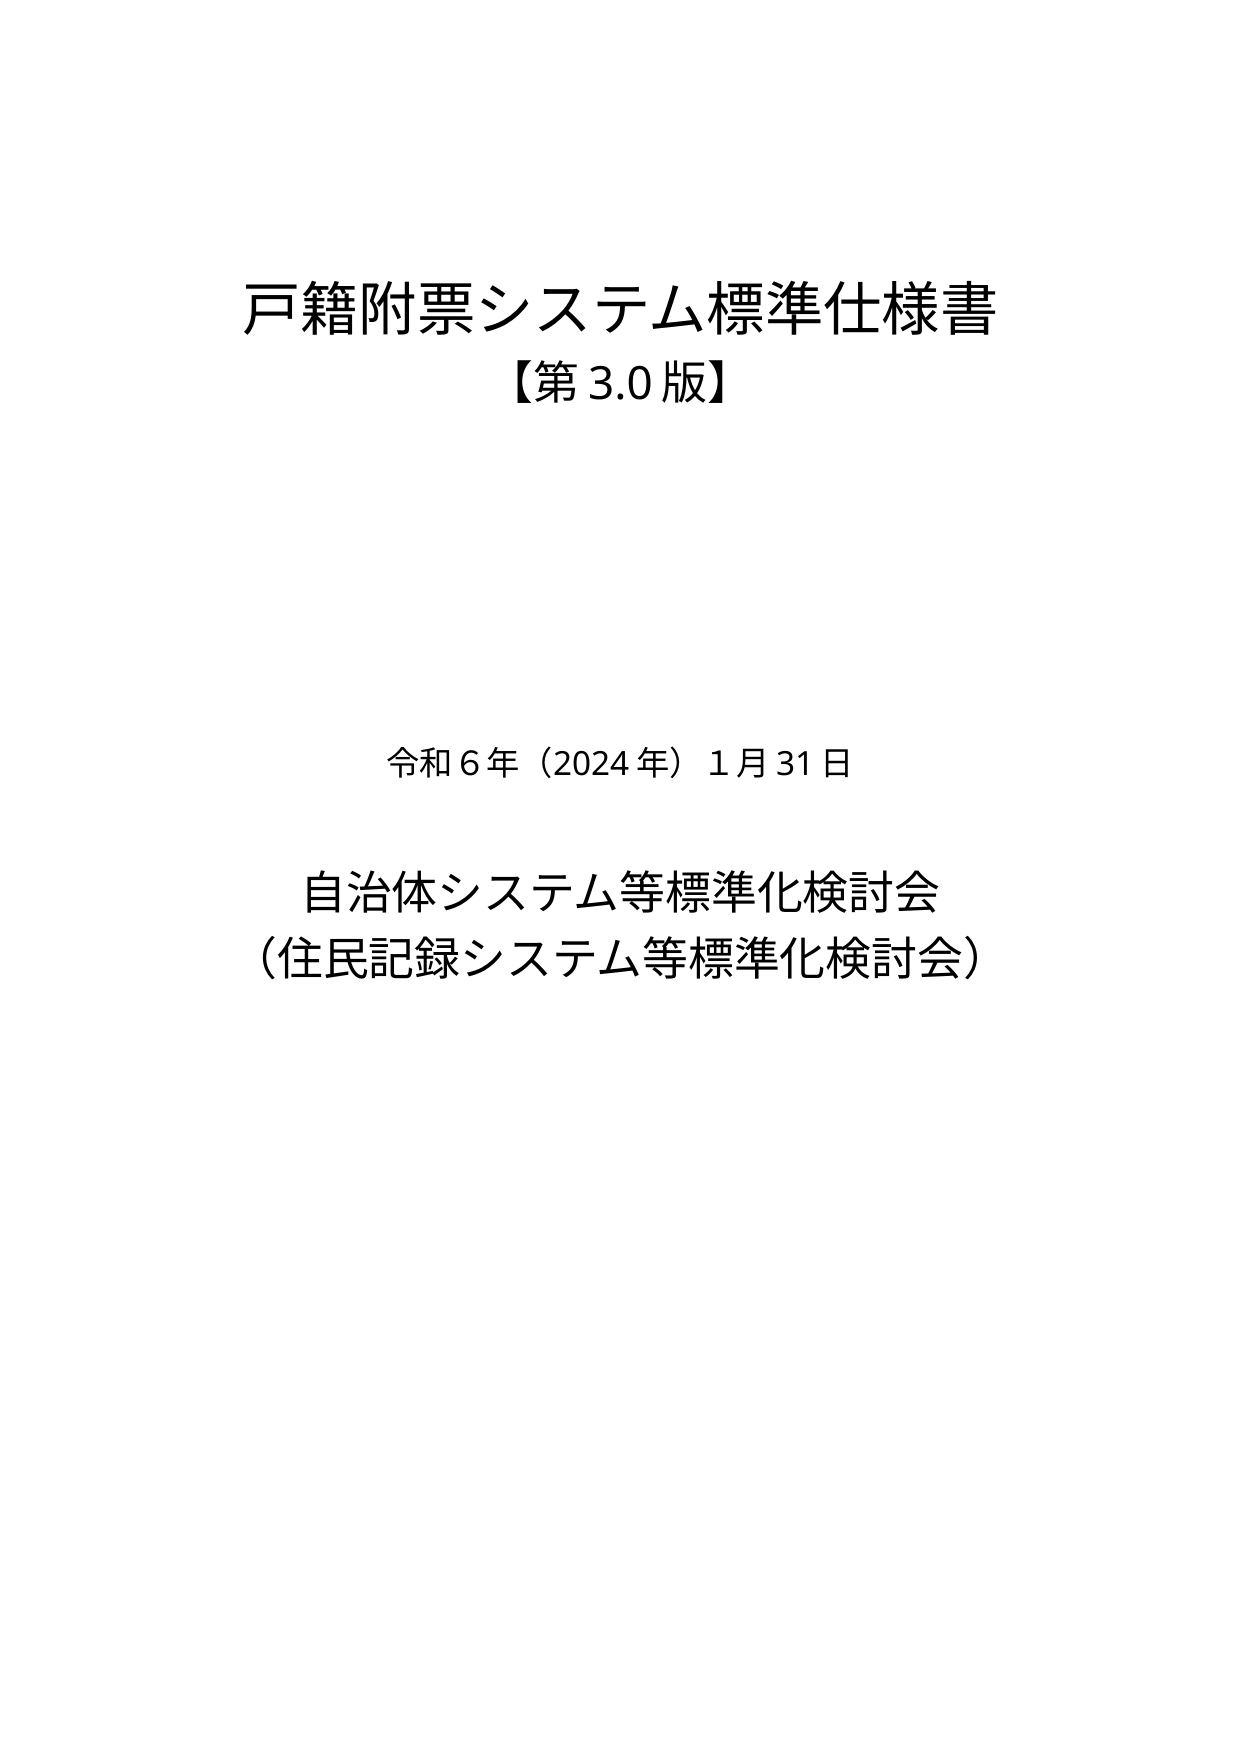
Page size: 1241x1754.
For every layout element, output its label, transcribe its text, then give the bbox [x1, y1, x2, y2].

text 【第3.0版】 [75, 347, 1165, 413]
text 自治体システム等標準化検討会 [75, 856, 1165, 922]
text 令和６年（2024年）１月31日 [75, 722, 1165, 789]
text 戸籍附票システム標準仕様書 [75, 262, 1165, 347]
text （住民記録システム等標準化検討会） [75, 922, 1165, 989]
